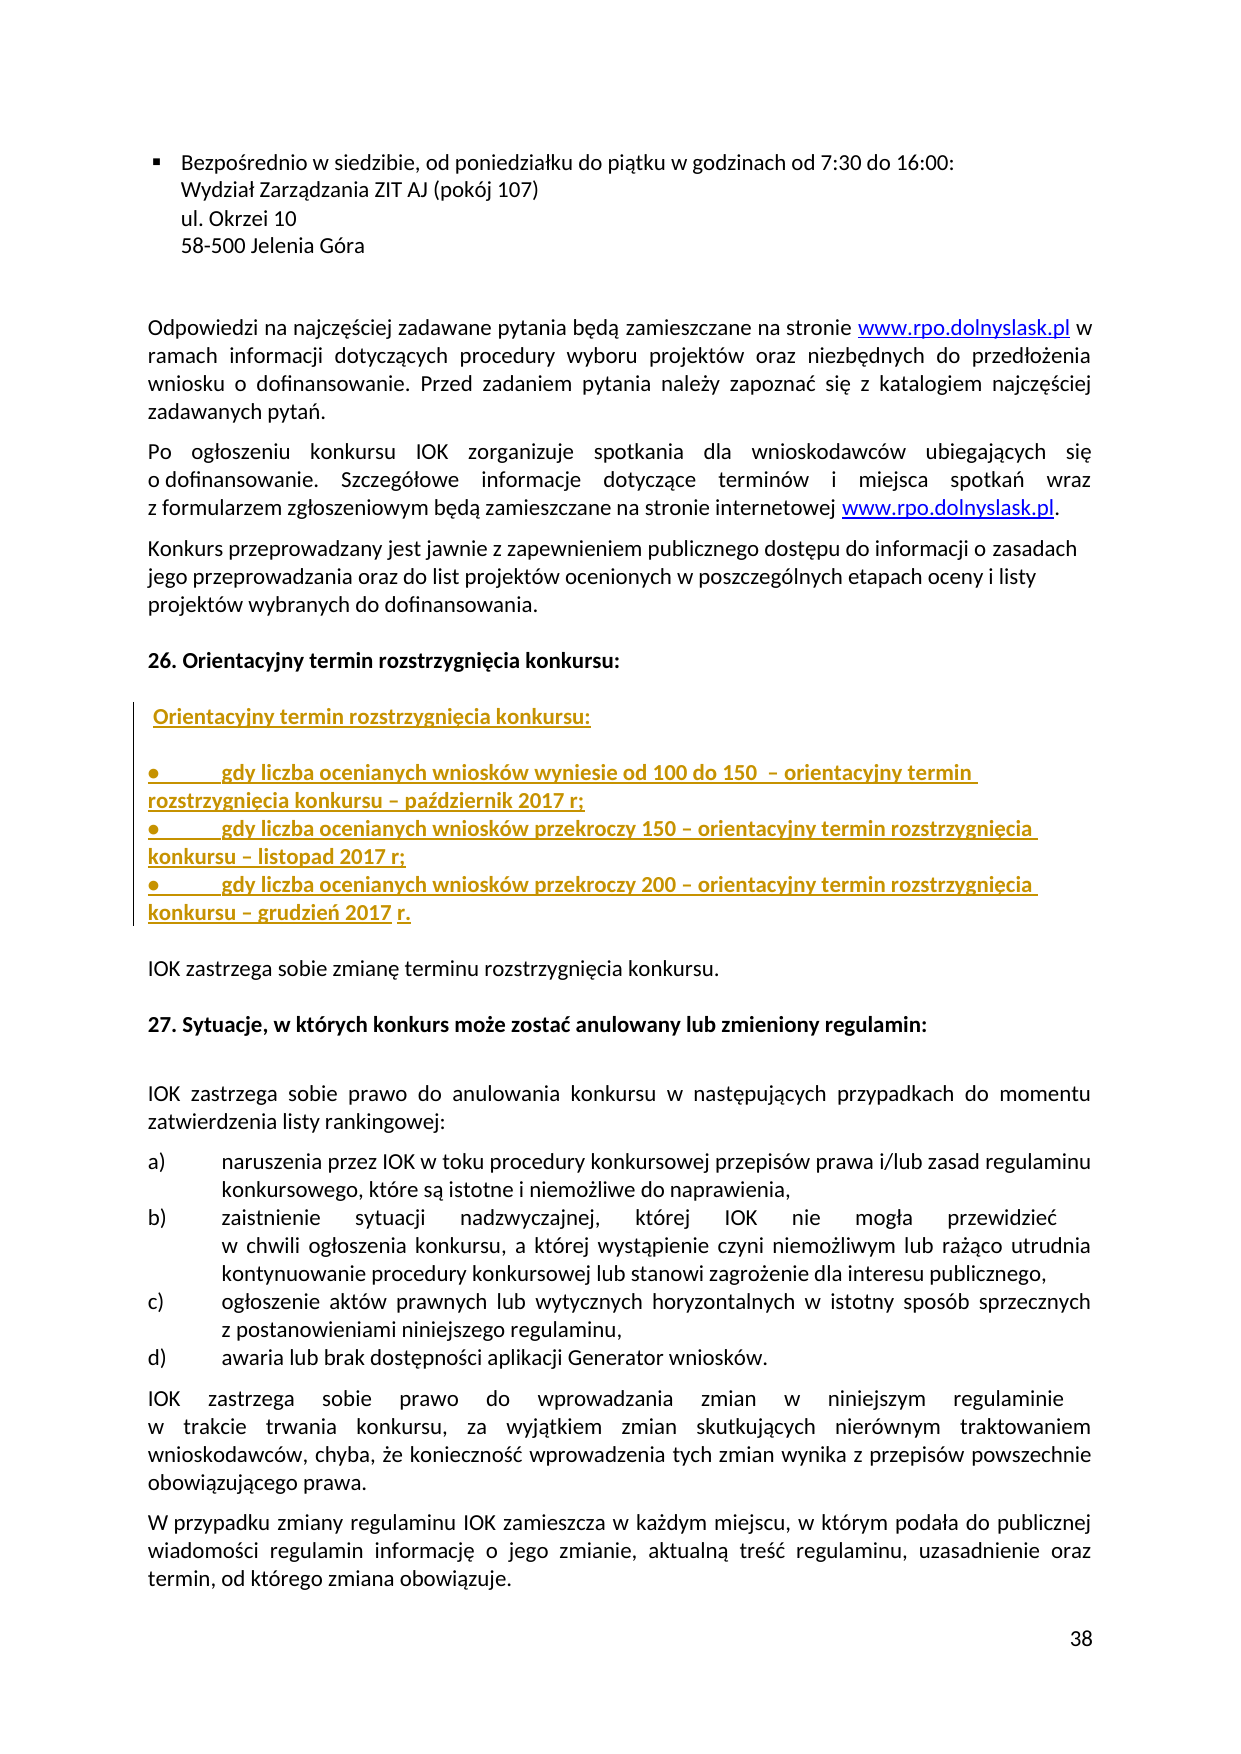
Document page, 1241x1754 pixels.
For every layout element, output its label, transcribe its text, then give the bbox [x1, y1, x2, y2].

text 58-500 Jelenia Góra [181, 232, 1093, 260]
text W przypadku zmiany regulaminu IOK zamieszcza w każdym miejscu, w którym podała do publicznej wiadomości regulamin informację o jego zmianie, aktualną treść regulaminu, uzasadnienie oraz termin, od którego zmiana obowiązuje. [148, 1508, 1093, 1593]
text Wydział Zarządzania ZIT AJ (pokój 107) [181, 176, 1093, 204]
text Konkurs przeprowadzany jest jawnie z zapewnieniem publicznego dostępu do informacji o zasadach jego przeprowadzania oraz do list projektów ocenionych w poszczególnych etapach oceny i listy projektów wybranych do dofinansowania. [148, 534, 1093, 618]
list ogłoszenie aktów prawnych lub wytycznych horyzontalnych w istotny sposób sprzecznych z postanowieniami niniejszego regulaminu, [148, 1287, 1093, 1343]
text 27. Sytuacje, w których konkurs może zostać anulowany lub zmieniony regulamin: [148, 1010, 1093, 1038]
text Po ogłoszeniu konkursu IOK zorganizuje spotkania dla wnioskodawców ubiegających się o dofinansowanie. Szczegółowe informacje dotyczące terminów i miejsca spotkań wraz z formularzem zgłoszeniowym będą zamieszczane na stronie internetowej www.rpo.dolnyslask.pl. [148, 437, 1093, 521]
list naruszenia przez IOK w toku procedury konkursowej przepisów prawa i/lub zasad regulaminu konkursowego, które są istotne i niemożliwe do naprawienia, [148, 1147, 1093, 1203]
text IOK zastrzega sobie zmianę terminu rozstrzygnięcia konkursu. [148, 954, 1093, 982]
text Odpowiedzi na najczęściej zadawane pytania będą zamieszczane na stronie www.rpo.dolnyslask.pl w ramach informacji dotyczących procedury wyboru projektów oraz niezbędnych do przedłożenia wniosku o dofinansowanie. Przed zadaniem pytania należy zapoznać się z katalogiem najczęściej zadawanych pytań. [148, 313, 1093, 425]
list awaria lub brak dostępności aplikacji Generator wniosków. [148, 1343, 1093, 1371]
list Bezpośrednio w siedzibie, od poniedziałku do piątku w godzinach od 7:30 do 16:00: [151, 148, 1093, 176]
text IOK zastrzega sobie prawo do anulowania konkursu w następujących przypadkach do momentu zatwierdzenia listy rankingowej: [148, 1079, 1093, 1135]
list zaistnienie sytuacji nadzwyczajnej, której IOK nie mogła przewidzieć w chwili ogłoszenia konkursu, a której wystąpienie czyni niemożliwym lub rażąco utrudnia kontynuowanie procedury konkursowej lub stanowi zagrożenie dla interesu publicznego, [148, 1203, 1093, 1287]
text 26. Orientacyjny termin rozstrzygnięcia konkursu: [148, 646, 1093, 674]
text ul. Okrzei 10 [181, 204, 1093, 232]
text IOK zastrzega sobie prawo do wprowadzania zmian w niniejszym regulaminie w trakcie trwania konkursu, za wyjątkiem zmian skutkujących nierównym traktowaniem wnioskodawców, chyba, że konieczność wprowadzenia tych zmian wynika z przepisów powszechnie obowiązującego prawa. [148, 1384, 1093, 1496]
